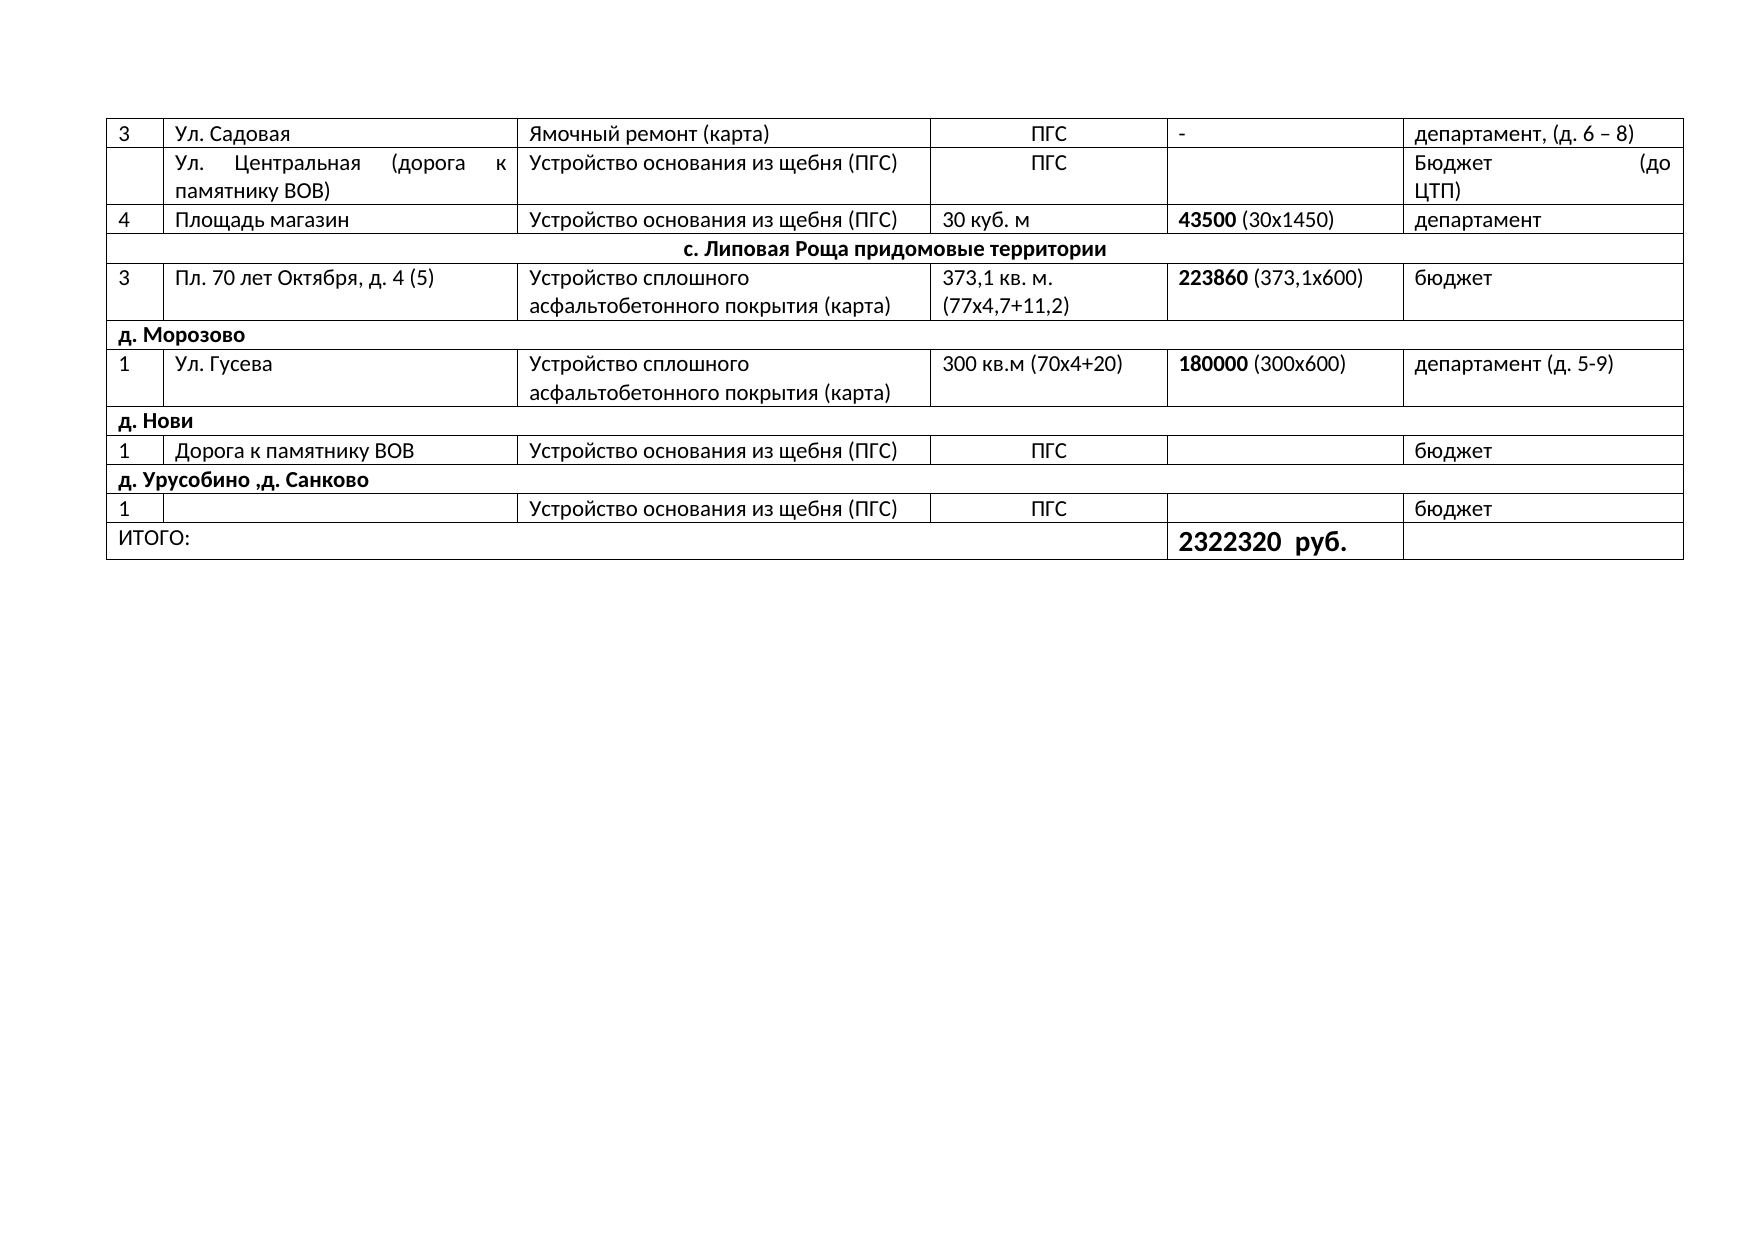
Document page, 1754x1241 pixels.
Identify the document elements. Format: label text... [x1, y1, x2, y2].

table_cell 300 кв.м (70х4+20) [931, 350, 1167, 406]
table_cell Ул. Центральная (дорога к памятнику ВОВ) [164, 148, 517, 204]
table_cell Площадь магазин [164, 205, 517, 233]
table_cell Бюджет (до ЦТП) [1404, 148, 1683, 204]
table_cell ПГС [931, 119, 1167, 147]
table_cell 223860 (373,1х600) [1168, 264, 1403, 319]
table_cell [107, 148, 163, 204]
table_cell 30 куб. м [931, 205, 1167, 233]
table_cell д. Урусобино ,д. Санково [107, 465, 1683, 493]
table_cell Устройство основания из щебня (ПГС) [518, 436, 930, 464]
table_cell Ул. Гусева [164, 350, 517, 406]
table_cell 1 [107, 350, 163, 406]
table_cell ПГС [931, 436, 1167, 464]
table_cell [1168, 436, 1403, 464]
table_cell [1168, 148, 1403, 204]
table_cell Ул. Садовая [164, 119, 517, 147]
table_cell Пл. 70 лет Октября, д. 4 (5) [164, 264, 517, 319]
table_cell 3 [107, 119, 163, 147]
table_cell [1168, 494, 1403, 522]
table_cell [164, 494, 517, 522]
table_cell бюджет [1404, 264, 1683, 319]
table_cell 2322320 руб. [1168, 523, 1403, 558]
table_cell ПГС [931, 494, 1167, 522]
table_cell 373,1 кв. м. (77х4,7+11,2) [931, 264, 1167, 319]
table_cell Устройство основания из щебня (ПГС) [518, 494, 930, 522]
table_cell 1 [107, 494, 163, 522]
table_cell Устройство основания из щебня (ПГС) [518, 148, 930, 204]
table_cell департамент [1404, 205, 1683, 233]
table_cell д. Морозово [107, 321, 1683, 348]
table_cell ИТОГО: [107, 523, 1167, 558]
table_cell департамент (д. 5-9) [1404, 350, 1683, 406]
table_cell Устройство сплошного асфальтобетонного покрытия (карта) [518, 264, 930, 319]
table_cell Дорога к памятнику ВОВ [164, 436, 517, 464]
table_cell департамент, (д. 6 – 8) [1404, 119, 1683, 147]
table_cell д. Нови [107, 407, 1683, 435]
table_cell Устройство сплошного асфальтобетонного покрытия (карта) [518, 350, 930, 406]
table_cell с. Липовая Роща придомовые территории [107, 234, 1683, 262]
table_cell Ямочный ремонт (карта) [518, 119, 930, 147]
table_cell [1404, 523, 1683, 558]
table_cell - [1168, 119, 1403, 147]
table_cell бюджет [1404, 494, 1683, 522]
table_cell 1 [107, 436, 163, 464]
table_cell Устройство основания из щебня (ПГС) [518, 205, 930, 233]
table_cell 4 [107, 205, 163, 233]
table_cell бюджет [1404, 436, 1683, 464]
table_cell 180000 (300х600) [1168, 350, 1403, 406]
table_cell 43500 (30х1450) [1168, 205, 1403, 233]
table_cell 3 [107, 264, 163, 319]
table_cell ПГС [931, 148, 1167, 204]
